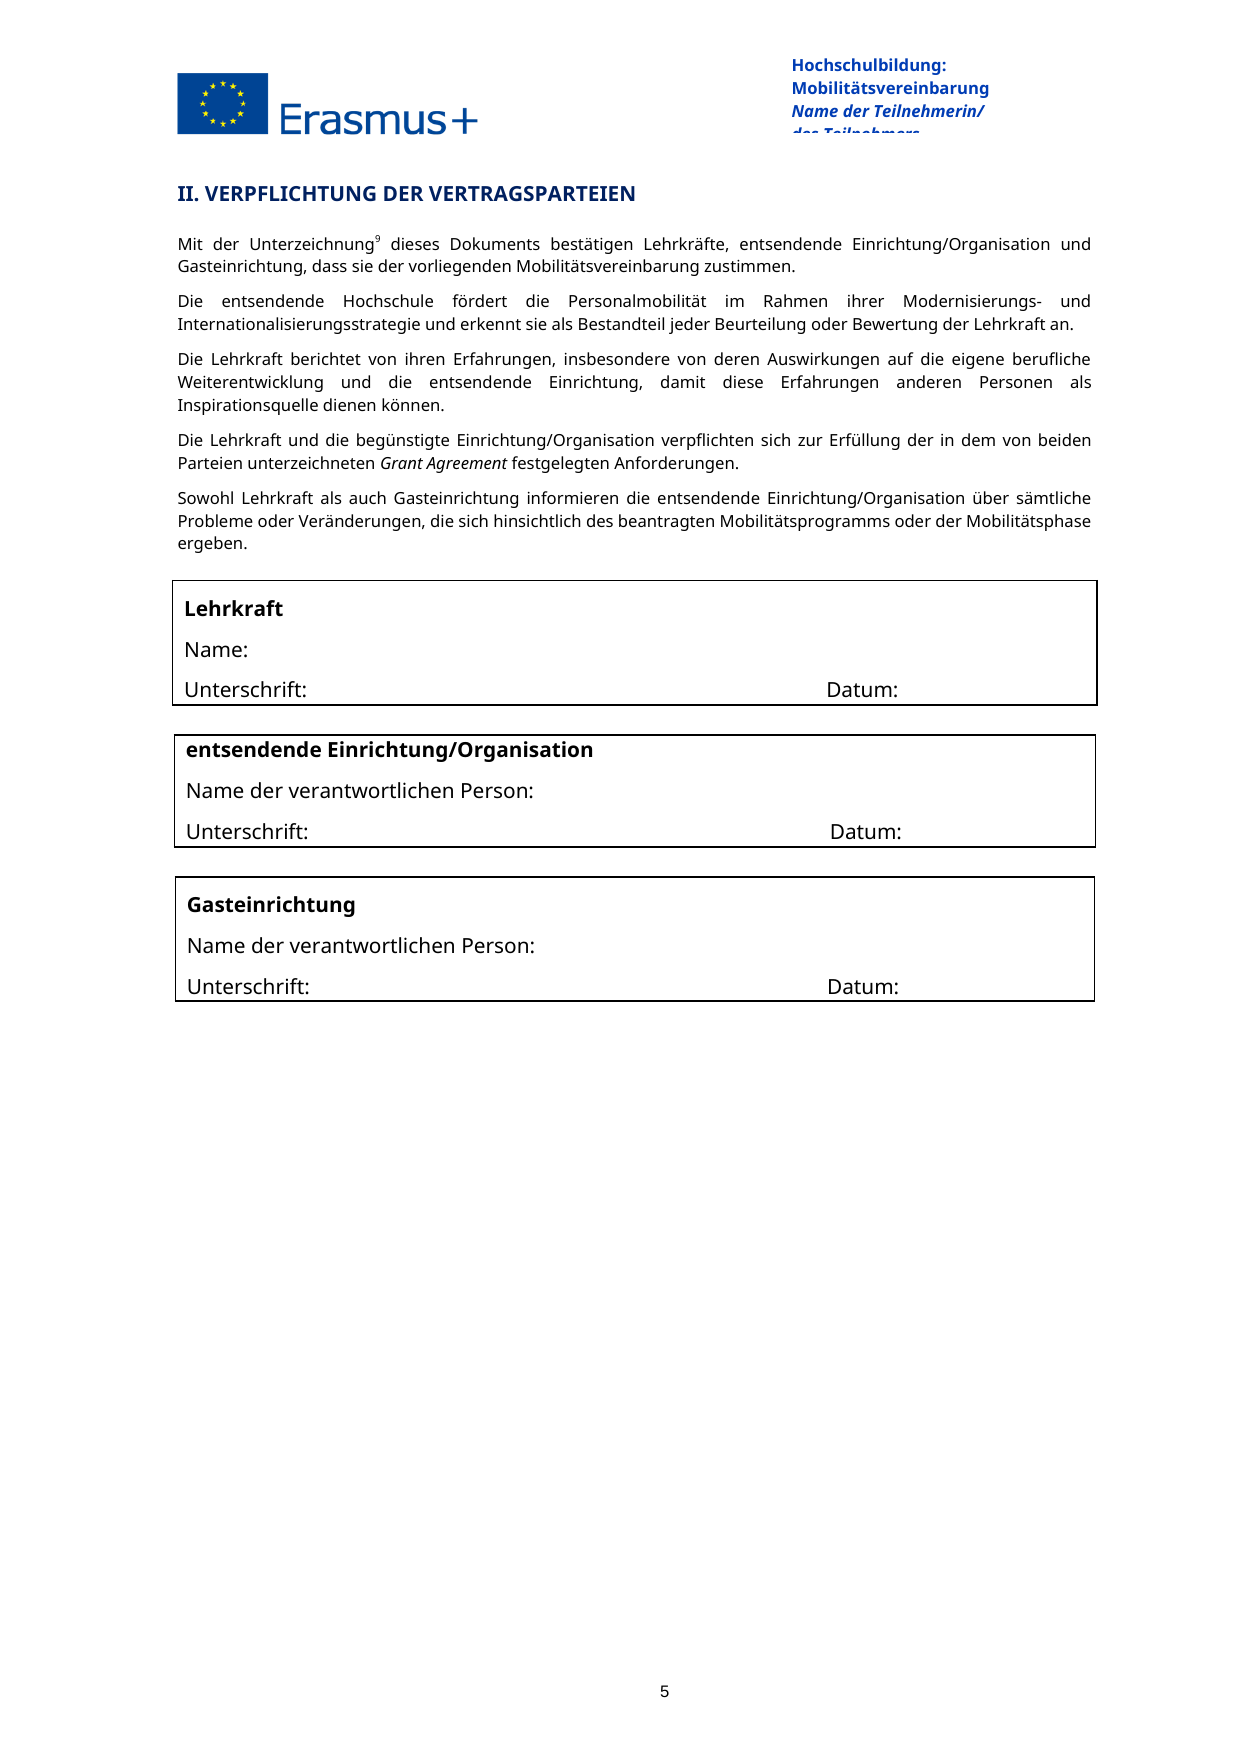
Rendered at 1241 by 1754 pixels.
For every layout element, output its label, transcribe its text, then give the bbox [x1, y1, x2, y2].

text Sowohl Lehrkraft als auch Gasteinrichtung informieren die entsendende Einrichtung/Organisation über sämtliche Probleme oder Veränderungen, die sich hinsichtlich des beantragten Mobilitätsprogramms oder der Mobilitätsphase ergeben. [177, 487, 1092, 555]
table_header Gasteinrichtung Name der verantwortlichen Person: Unterschrift: Datum: [176, 878, 1094, 1000]
text Die Lehrkraft berichtet von ihren Erfahrungen, insbesondere von deren Auswirkungen auf die eigene berufliche Weiterentwicklung und die entsendende Einrichtung, damit diese Erfahrungen anderen Personen als Inspirationsquelle dienen können. [177, 348, 1092, 416]
picture [177, 73, 478, 135]
table_header entsendende Einrichtung/Organisation Name der verantwortlichen Person: Unterschrift: Datum: [175, 736, 1095, 846]
text Mit der Unterzeichnung dieses Dokuments bestätigen Lehrkräfte, entsendende Einrichtung/Organisation und Gasteinrichtung, dass sie der vorliegenden Mobilitätsvereinbarung zustimmen. [177, 232, 1092, 278]
text Die entsendende Hochschule fördert die Personalmobilität im Rahmen ihrer Modernisierungs- und Internationalisierungsstrategie und erkennt sie als Bestandteil jeder Beurteilung oder Bewertung der Lehrkraft an. [177, 290, 1092, 336]
table_header Lehrkraft Name: Unterschrift: Datum: [173, 581, 1096, 704]
text II. VERPFLICHTUNG DER VERTRAGSPARTEIEN [177, 179, 1092, 207]
text Die Lehrkraft und die begünstigte Einrichtung/Organisation verpflichten sich zur Erfüllung der in dem von beiden Parteien unterzeichneten Grant Agreement festgelegten Anforderungen. [177, 429, 1092, 474]
